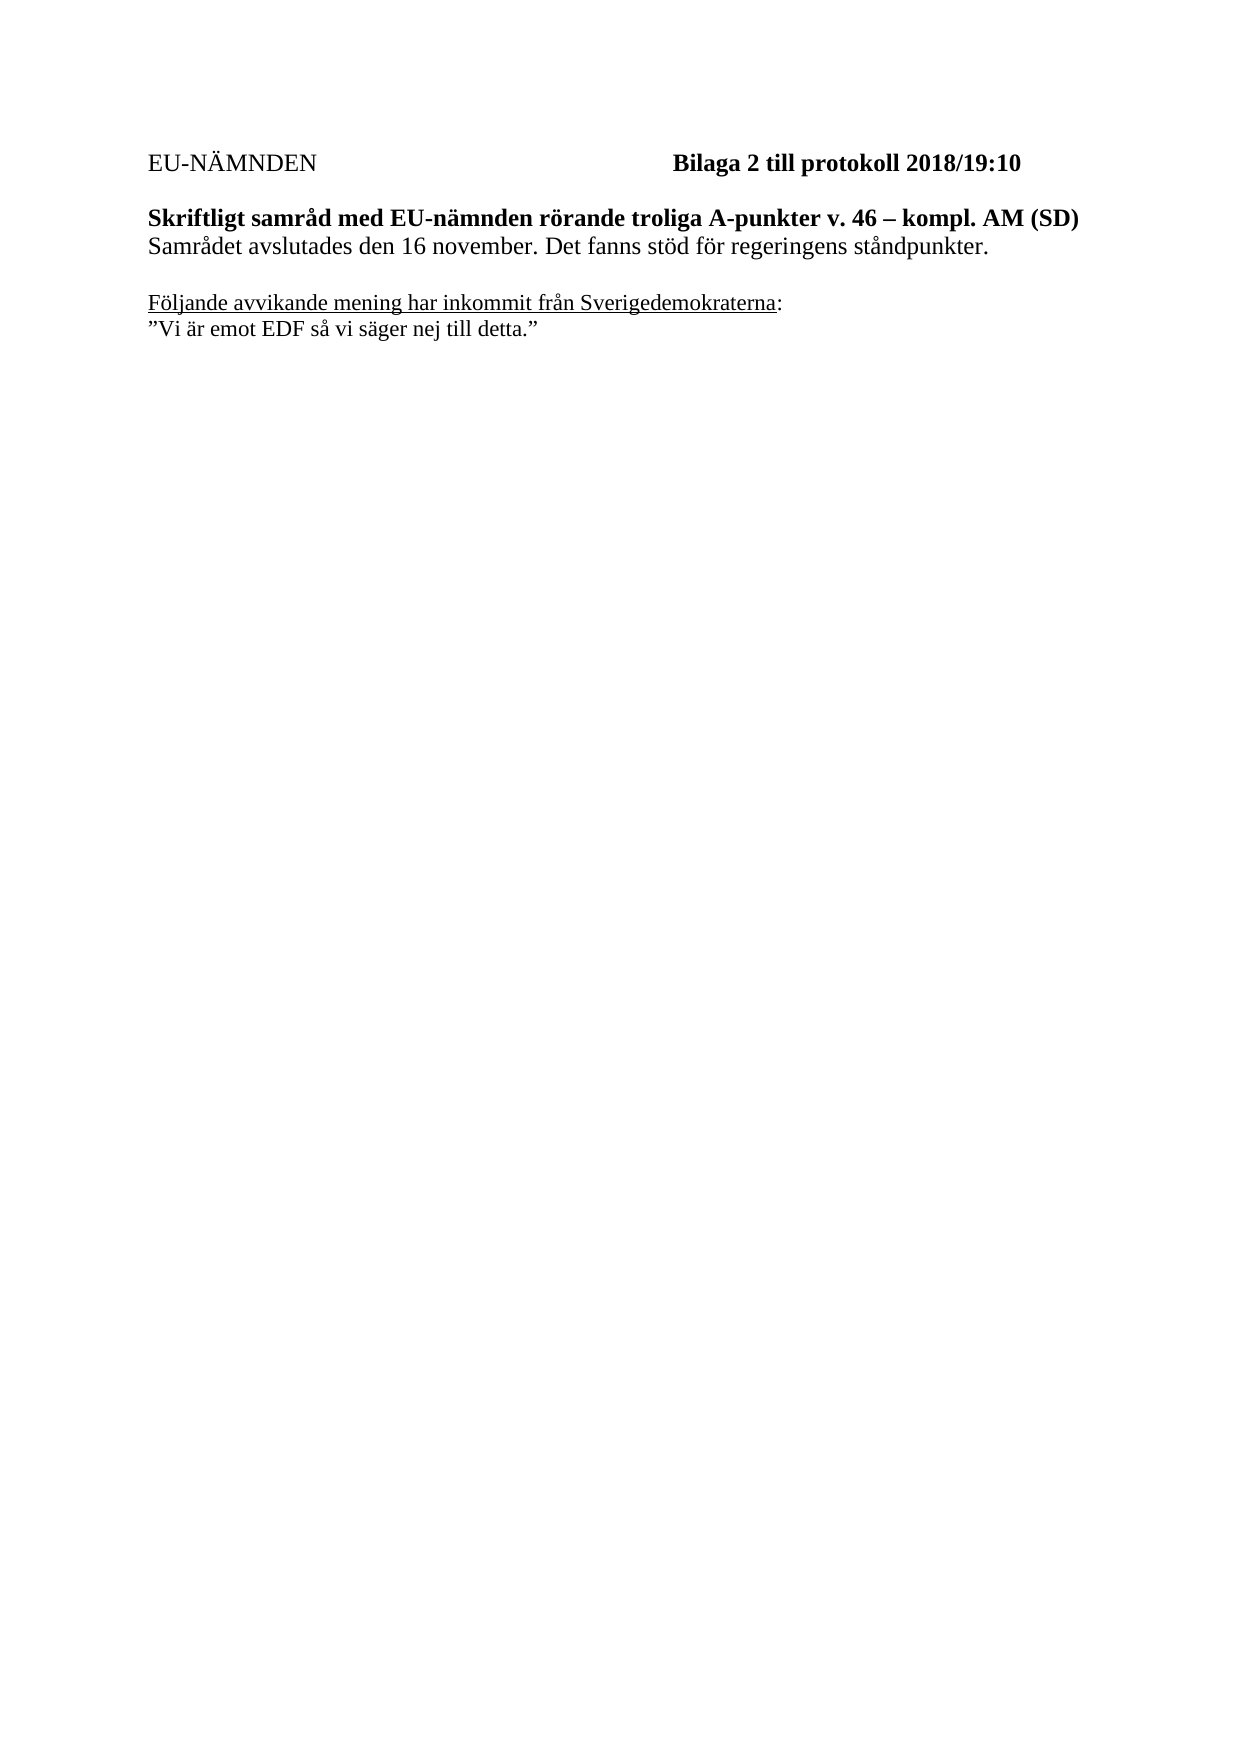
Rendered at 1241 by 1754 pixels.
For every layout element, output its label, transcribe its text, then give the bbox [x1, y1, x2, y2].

text Följande avvikande mening har inkommit från Sverigedemokraterna: [148, 289, 1093, 315]
text Skriftligt samråd med EU-nämnden rörande troliga A-punkter v. 46 – kompl. AM (SD) Samrådet avslutades den 16 november. Det fanns stöd för regeringens ståndpunkter. [148, 203, 1093, 260]
text EU-NÄMNDEN Bilaga 2 till protokoll 2018/19:10 [148, 148, 1093, 176]
text ”Vi är emot EDF så vi säger nej till detta.” [148, 315, 1093, 342]
